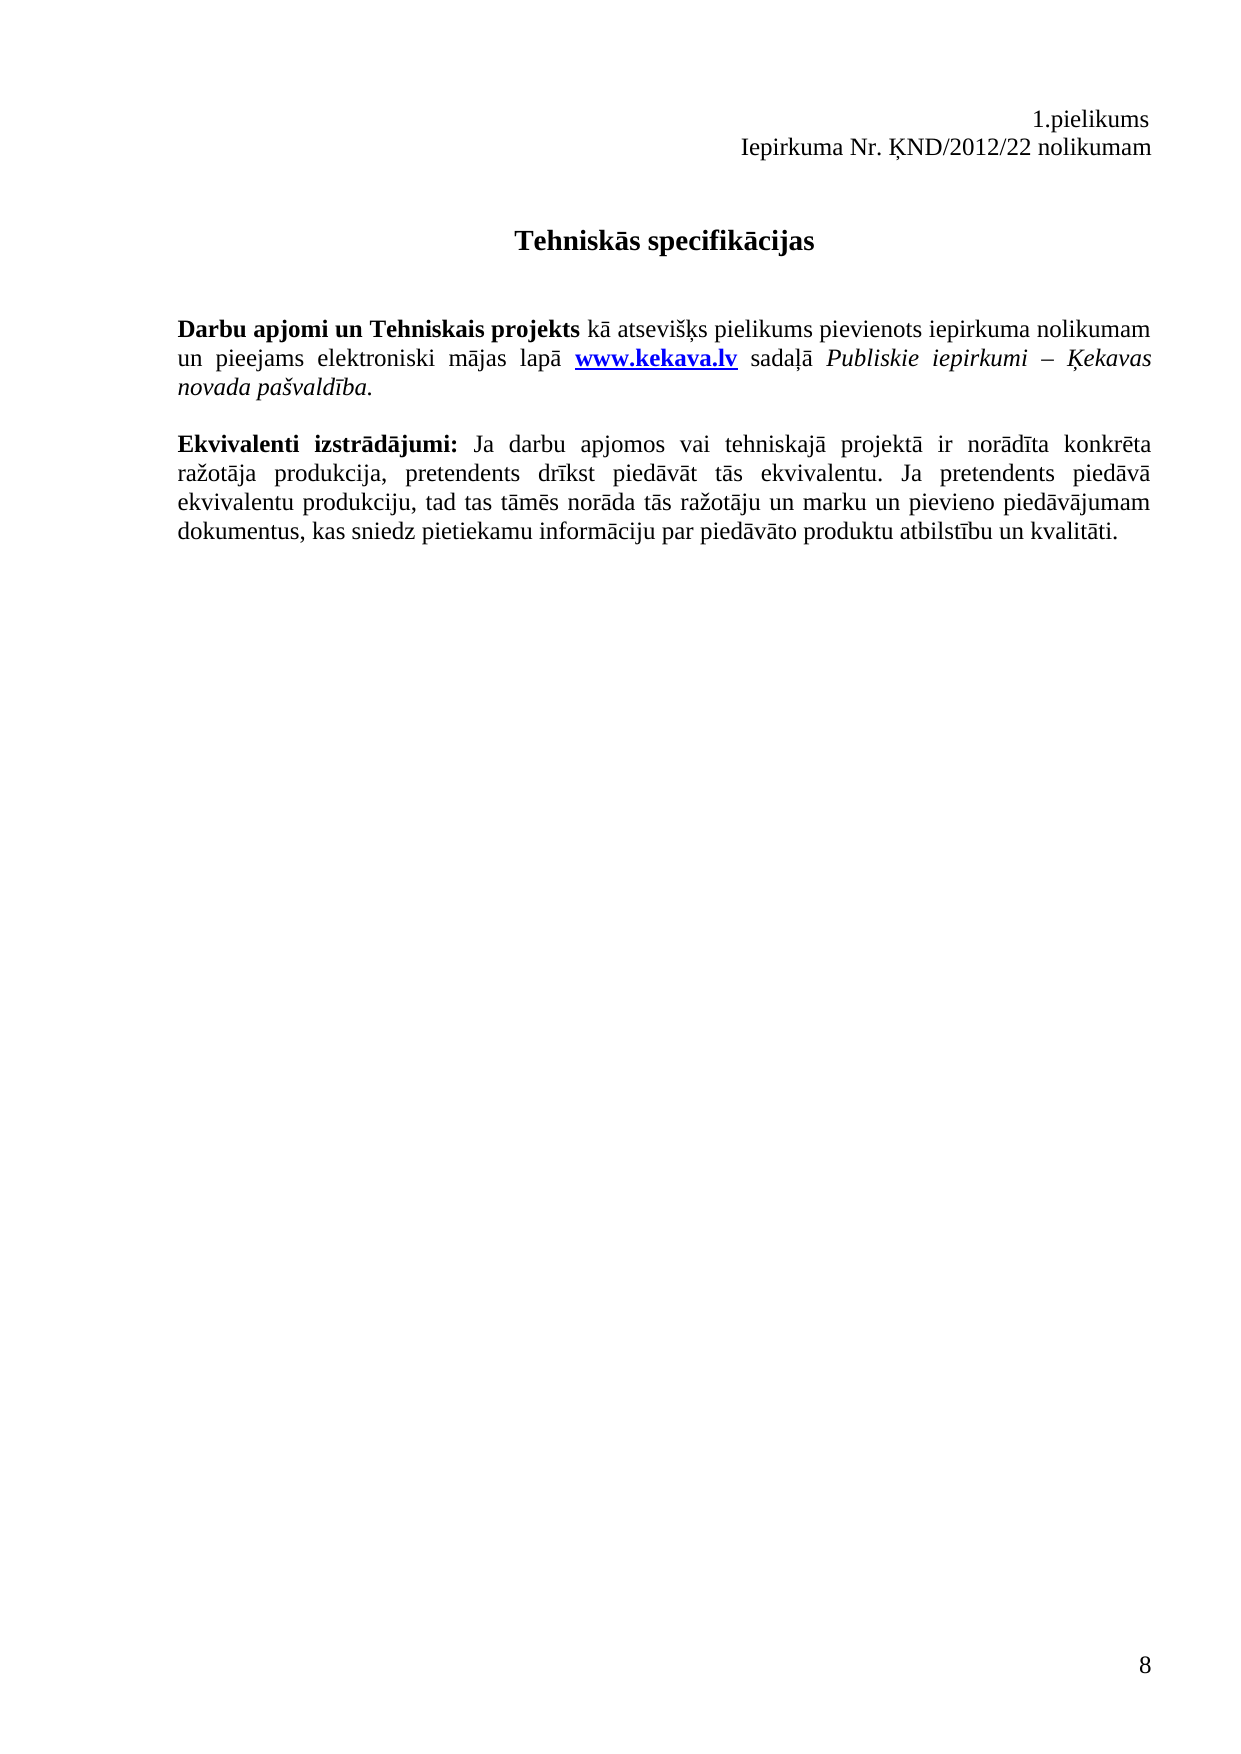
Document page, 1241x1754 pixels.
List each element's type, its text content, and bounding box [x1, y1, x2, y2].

text Ekvivalenti izstrādājumi: Ja darbu apjomos vai tehniskajā projektā ir norādīta konkrēta ražotāja produkcija, pretendents drīkst piedāvāt tās ekvivalentu. Ja pretendents piedāvā ekvivalentu produkciju, tad tas tāmēs norāda tās ražotāju un marku un pievieno piedāvājumam dokumentus, kas sniedz pietiekamu informāciju par piedāvāto produktu atbilstību un kvalitāti. [177, 429, 1152, 544]
subtitle Tehniskās specifikācijas [177, 223, 1152, 257]
text Darbu apjomi un Tehniskais projekts kā atsevišķs pielikums pievienots iepirkuma nolikumam un pieejams elektroniski mājas lapā www.kekava.lv sadaļā Publiskie iepirkumi – Ķekavas novada pašvaldība. [177, 314, 1152, 401]
text 1.pielikums [177, 104, 1152, 132]
text Iepirkuma Nr. ĶND/2012/22 nolikumam [177, 132, 1152, 161]
